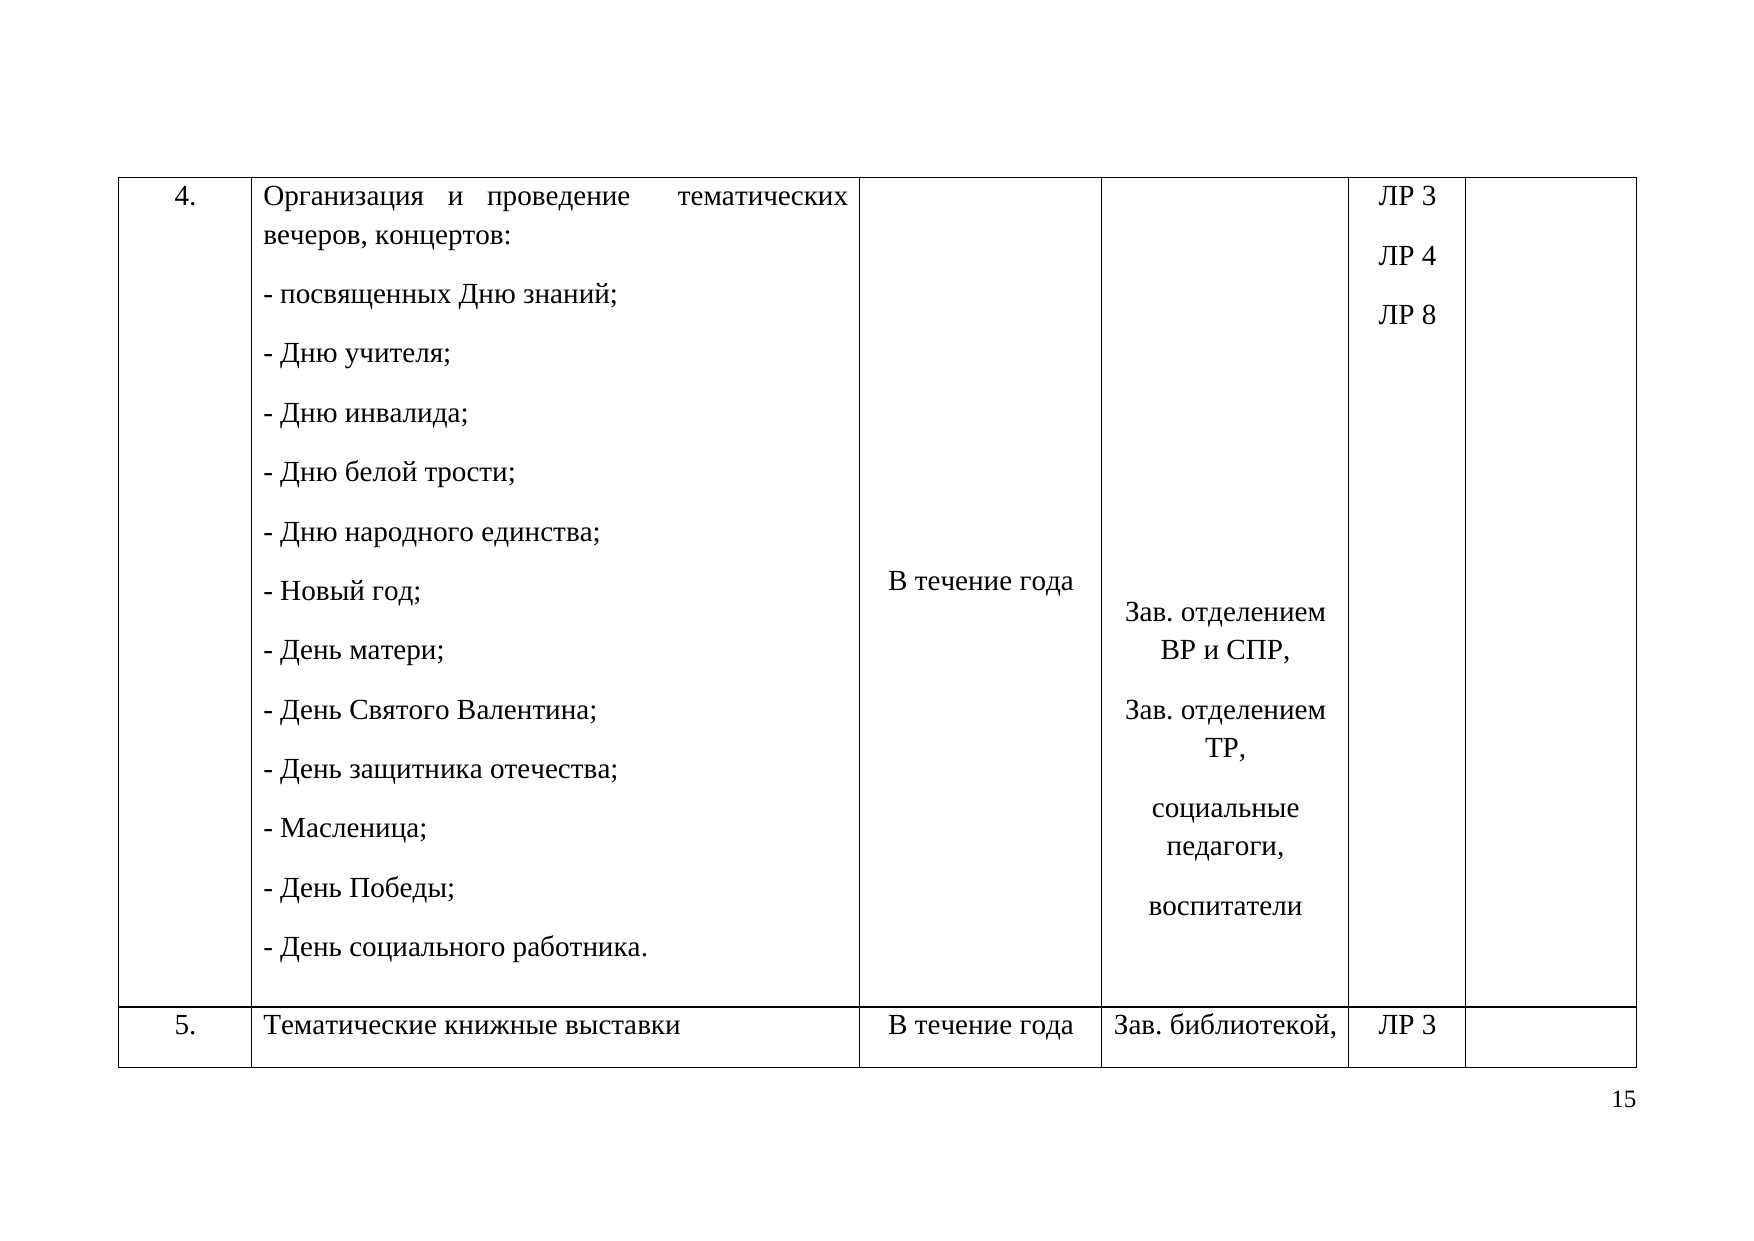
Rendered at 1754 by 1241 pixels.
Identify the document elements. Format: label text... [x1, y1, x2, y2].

table_cell 4. [119, 178, 251, 1006]
table_cell В течение года [860, 178, 1101, 1006]
table_cell ЛР 3 ЛР 4 ЛР 8 [1349, 1008, 1465, 1067]
table_cell [1466, 1008, 1636, 1067]
table_cell 5. [119, 1008, 251, 1067]
table_cell В течение года [860, 1008, 1101, 1067]
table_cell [1102, 1008, 1348, 1067]
table_cell Организация и проведение тематических вечеров, концертов: - посвященных Дню знаний; - Дню учителя; - Дню инвалида; - Дню белой трости; - Дню народного единства; - Новый год; - День матери; - День Святого Валентина; - День защитника отечества; - Масленица; - День Победы; - День социального работника. [252, 178, 859, 1006]
table_cell [1466, 178, 1636, 1006]
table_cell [252, 1008, 859, 1067]
table_cell Зав. отделением ВР и СПР, Зав. отделением ТР, социальные педагоги, воспитатели [1102, 178, 1348, 1006]
table_cell ЛР 3 ЛР 4 ЛР 8 [1349, 178, 1465, 1006]
